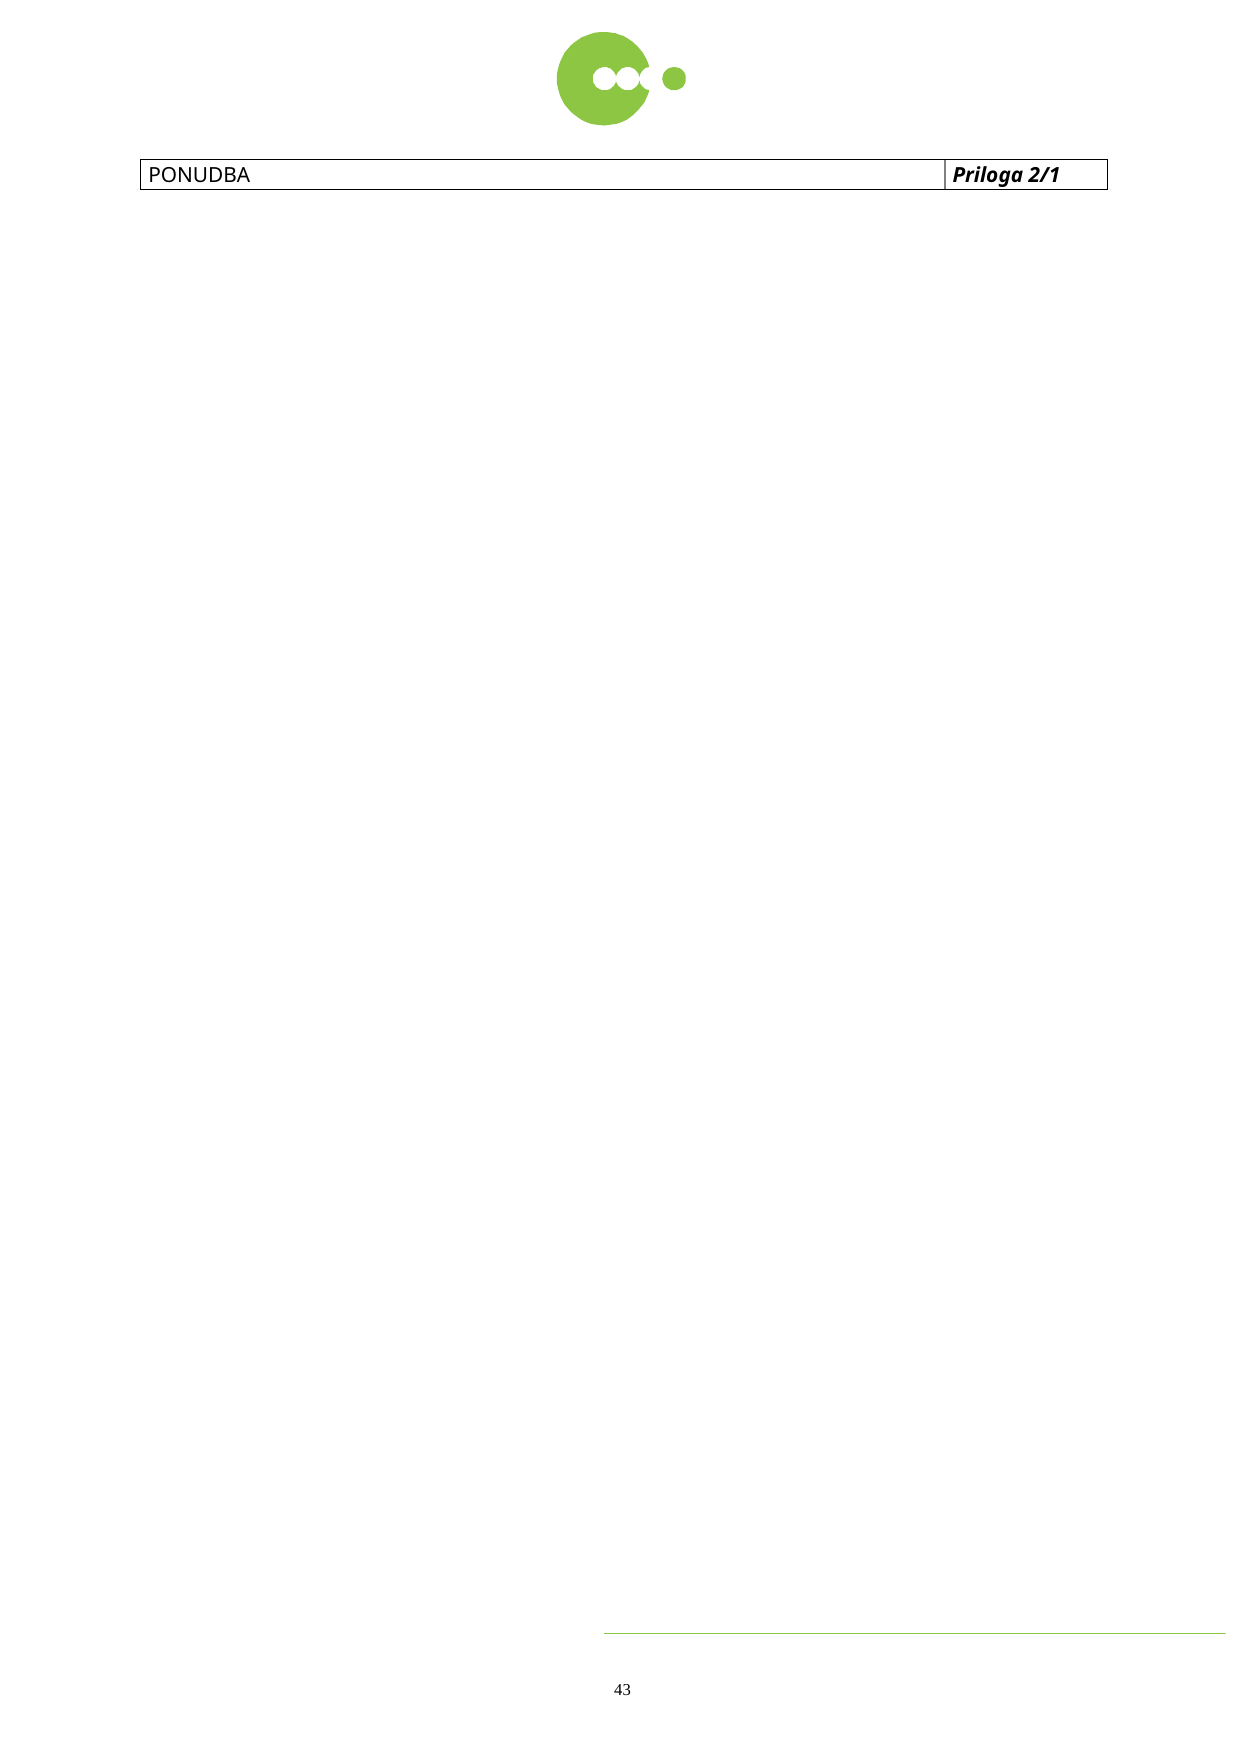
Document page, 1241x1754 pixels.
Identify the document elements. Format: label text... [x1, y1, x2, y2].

table_header Priloga 2/1 [946, 160, 1107, 188]
table_header PONUDBA [141, 160, 944, 188]
